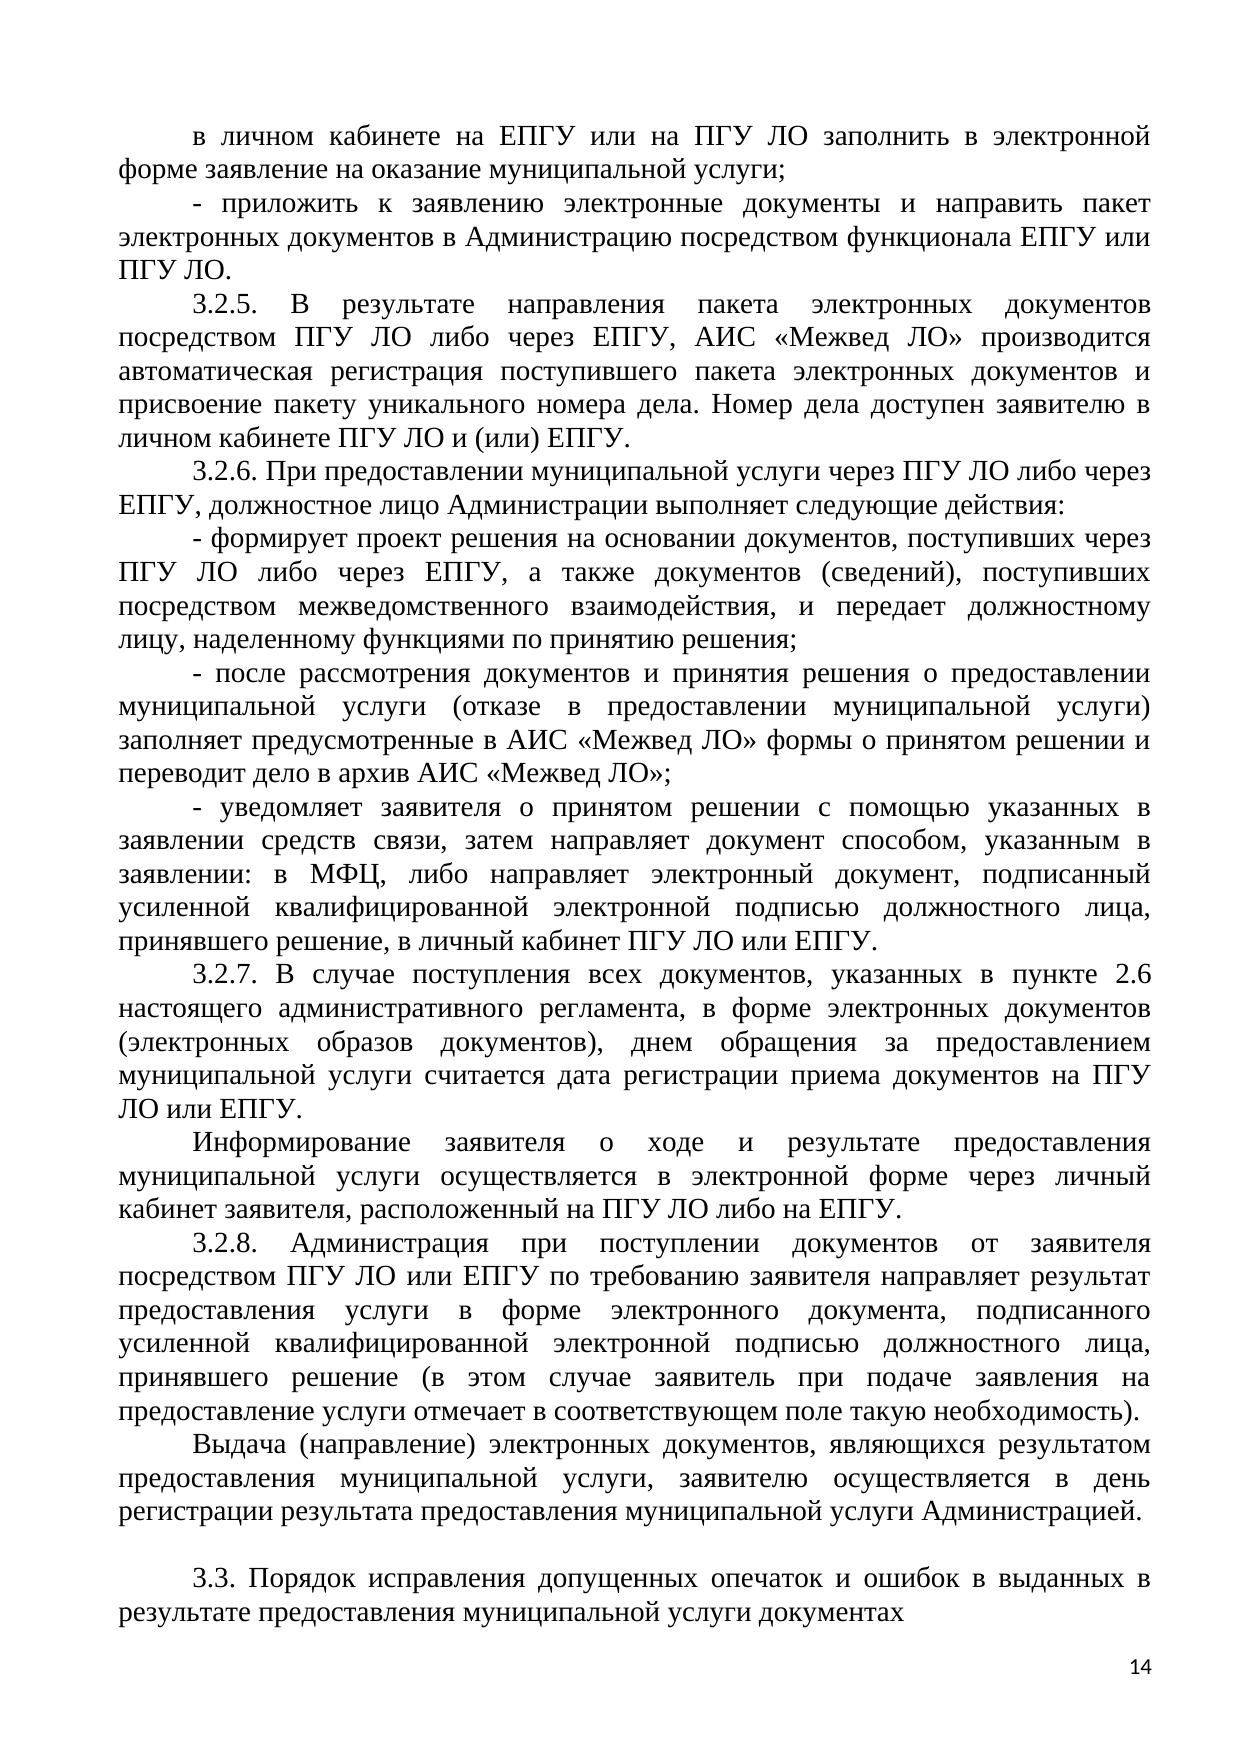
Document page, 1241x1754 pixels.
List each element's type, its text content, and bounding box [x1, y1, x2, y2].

text в личном кабинете на ЕПГУ или на ПГУ ЛО заполнить в электронной форме заявление на оказание муниципальной услуги; [118, 118, 1152, 185]
text - уведомляет заявителя о принятом решении с помощью указанных в заявлении средств связи, затем направляет документ способом, указанным в заявлении: в МФЦ, либо направляет электронный документ, подписанный усиленной квалифицированной электронной подписью должностного лица, принявшего решение, в личный кабинет ПГУ ЛО или ЕПГУ. [118, 789, 1152, 957]
text 3.2.5. В результате направления пакета электронных документов посредством ПГУ ЛО либо через ЕПГУ, АИС «Межвед ЛО» производится автоматическая регистрация поступившего пакета электронных документов и присвоение пакету уникального номера дела. Номер дела доступен заявителю в личном кабинете ПГУ ЛО и (или) ЕПГУ. [118, 286, 1152, 453]
text Выдача (направление) электронных документов, являющихся результатом предоставления муниципальной услуги, заявителю осуществляется в день регистрации результата предоставления муниципальной услуги Администрацией. [118, 1426, 1152, 1527]
text 3.3. Порядок исправления допущенных опечаток и ошибок в выданных в результате предоставления муниципальной услуги документах [118, 1560, 1152, 1627]
text Информирование заявителя о ходе и результате предоставления муниципальной услуги осуществляется в электронной форме через личный кабинет заявителя, расположенный на ПГУ ЛО либо на ЕПГУ. [118, 1124, 1152, 1225]
text - после рассмотрения документов и принятия решения о предоставлении муниципальной услуги (отказе в предоставлении муниципальной услуги) заполняет предусмотренные в АИС «Межвед ЛО» формы о принятом решении и переводит дело в архив АИС «Межвед ЛО»; [118, 655, 1152, 789]
text 3.2.6. При предоставлении муниципальной услуги через ПГУ ЛО либо через ЕПГУ, должностное лицо Администрации выполняет следующие действия: [118, 453, 1152, 521]
text 3.2.7. В случае поступления всех документов, указанных в пункте 2.6 настоящего административного регламента, в форме электронных документов (электронных образов документов), днем обращения за предоставлением муниципальной услуги считается дата регистрации приема документов на ПГУ ЛО или ЕПГУ. [118, 957, 1152, 1124]
text 3.2.8. Администрация при поступлении документов от заявителя посредством ПГУ ЛО или ЕПГУ по требованию заявителя направляет результат предоставления услуги в форме электронного документа, подписанного усиленной квалифицированной электронной подписью должностного лица, принявшего решение (в этом случае заявитель при подаче заявления на предоставление услуги отмечает в соответствующем поле такую необходимость). [118, 1225, 1152, 1426]
text - формирует проект решения на основании документов, поступивших через ПГУ ЛО либо через ЕПГУ, а также документов (сведений), поступивших посредством межведомственного взаимодействия, и передает должностному лицу, наделенному функциями по принятию решения; [118, 521, 1152, 655]
text - приложить к заявлению электронные документы и направить пакет электронных документов в Администрацию посредством функционала ЕПГУ или ПГУ ЛО. [118, 185, 1152, 286]
